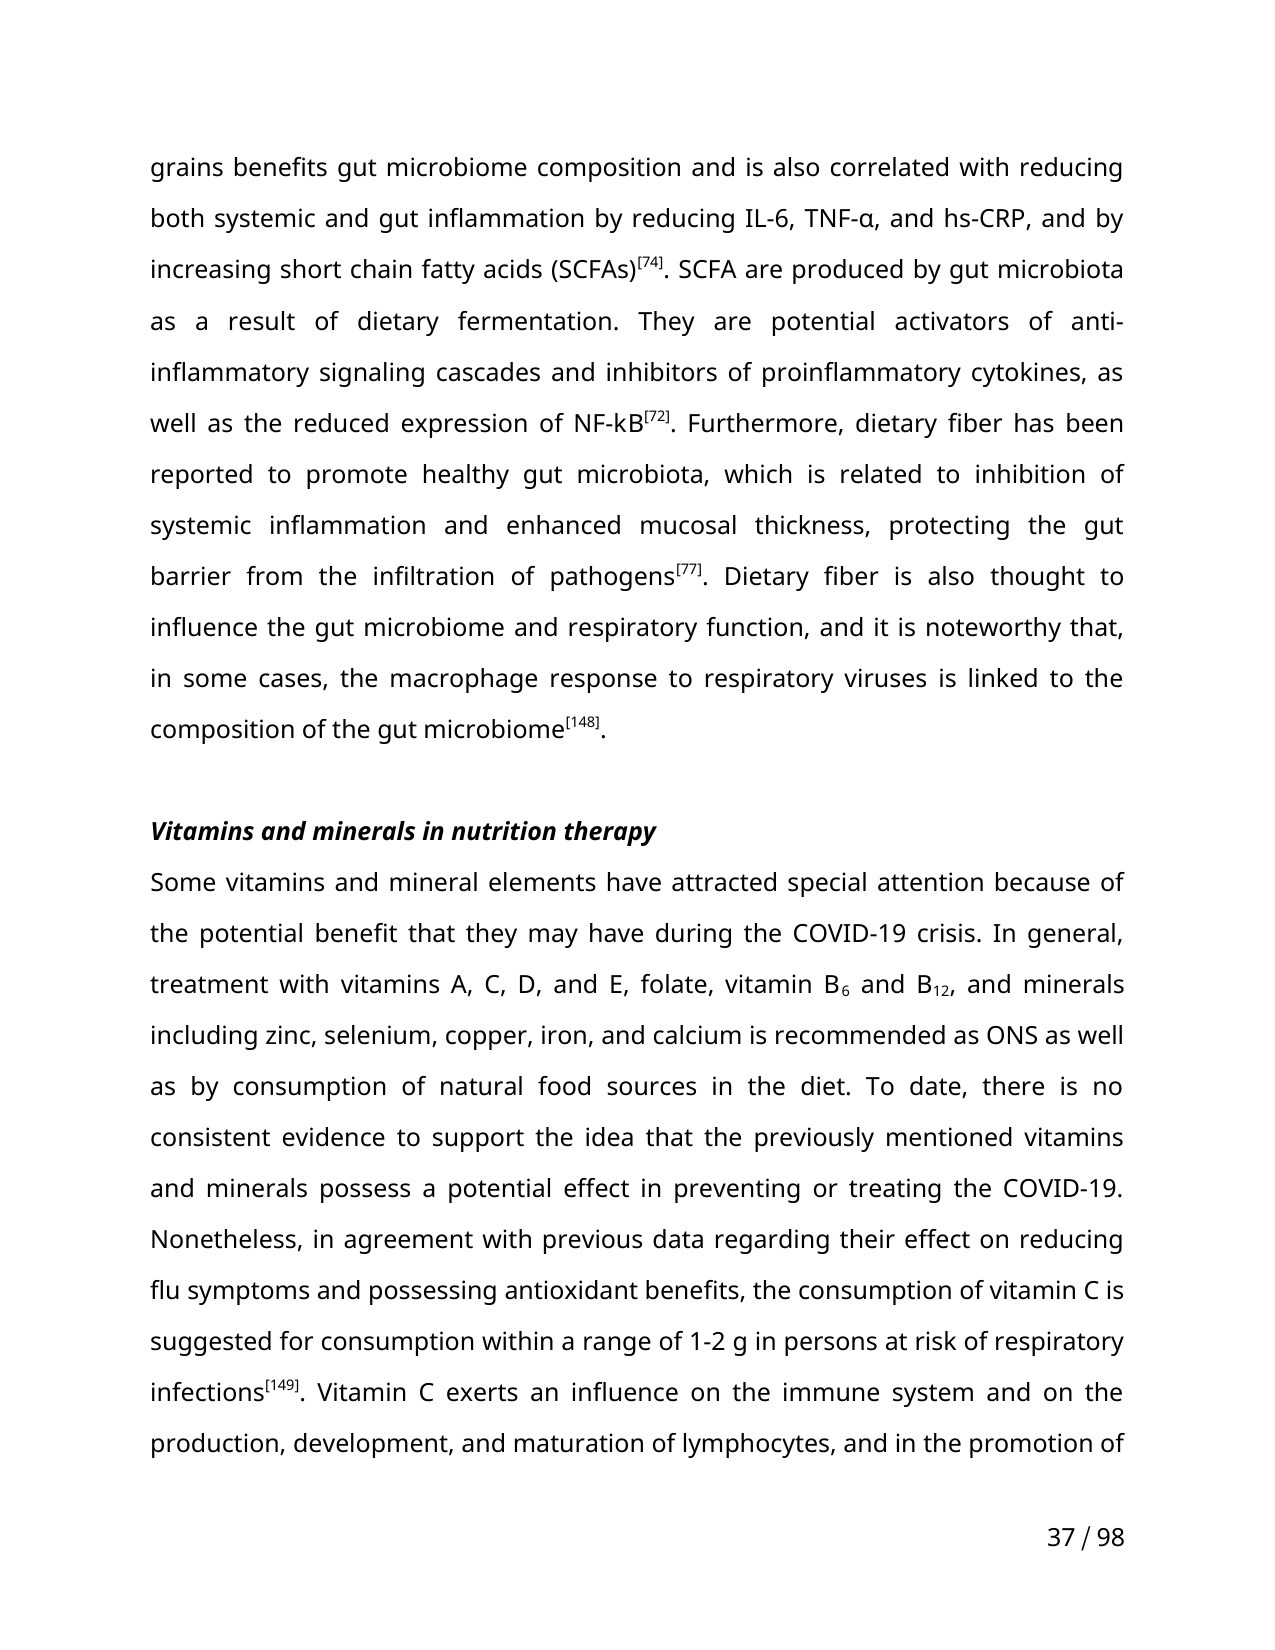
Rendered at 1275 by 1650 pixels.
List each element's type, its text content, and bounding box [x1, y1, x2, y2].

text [150, 150, 1125, 746]
text Vitamins and minerals in nutrition therapy [150, 813, 1125, 848]
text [150, 864, 1125, 1460]
